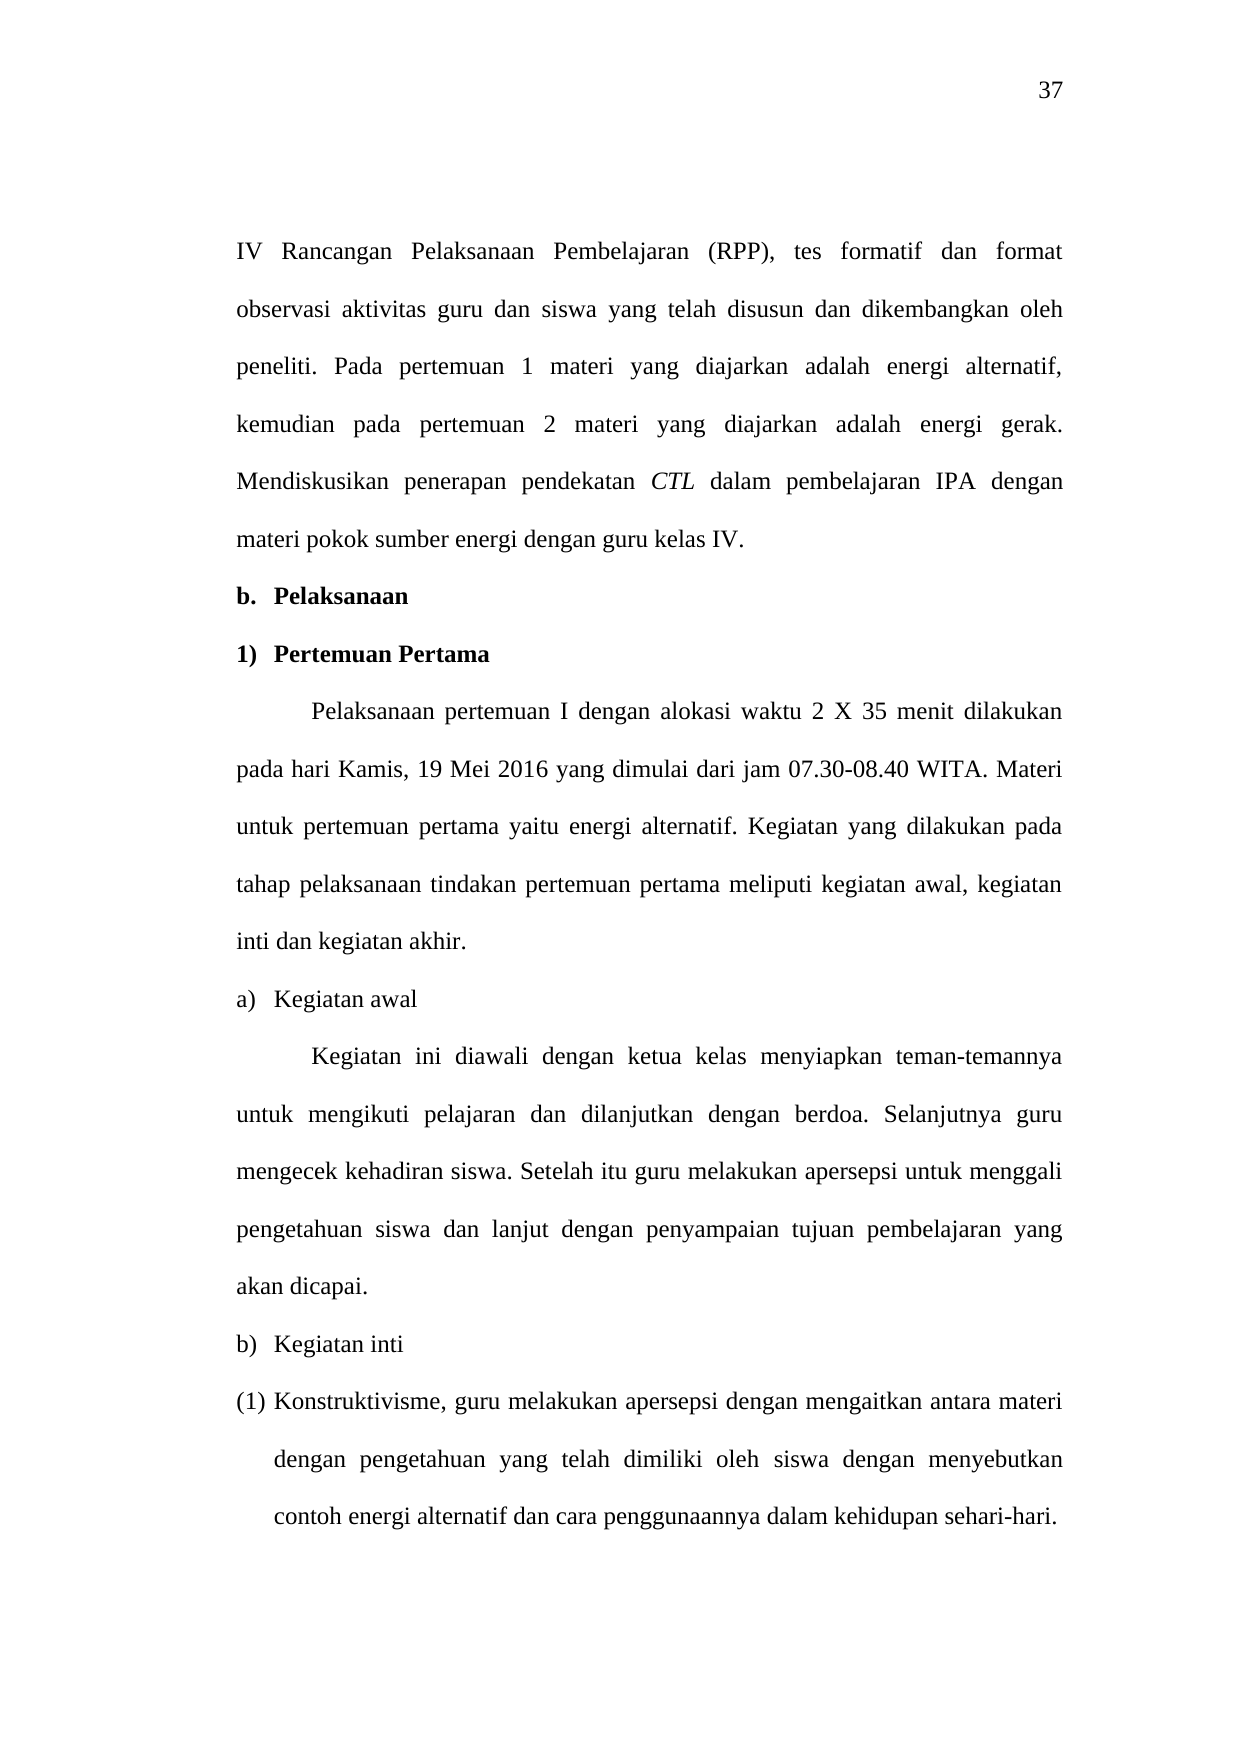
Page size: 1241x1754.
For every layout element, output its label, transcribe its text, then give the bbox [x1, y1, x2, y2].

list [236, 236, 1063, 552]
list Pertemuan Pertama [236, 639, 1063, 667]
list Pelaksanaan [236, 581, 1063, 610]
list Kegiatan inti [236, 1329, 1063, 1357]
list Konstruktivisme, guru melakukan apersepsi dengan mengaitkan antara materi dengan pengetahuan yang telah dimiliki oleh siswa dengan menyebutkan contoh energi alternatif dan cara penggunaannya dalam kehidupan sehari-hari. [236, 1386, 1063, 1530]
list Kegiatan awal [236, 984, 1063, 1012]
list Kegiatan ini diawali dengan ketua kelas menyiapkan teman-temannya untuk mengikuti pelajaran dan dilanjutkan dengan berdoa. Selanjutnya guru mengecek kehadiran siswa. Setelah itu guru melakukan apersepsi untuk menggali pengetahuan siswa dan lanjut dengan penyampaian tujuan pembelajaran yang akan dicapai. [236, 1041, 1063, 1300]
list Pelaksanaan pertemuan I dengan alokasi waktu 2 X 35 menit dilakukan pada hari Kamis, 19 Mei 2016 yang dimulai dari jam 07.30-08.40 WITA. Materi untuk pertemuan pertama yaitu energi alternatif. Kegiatan yang dilakukan pada tahap pelaksanaan tindakan pertemuan pertama meliputi kegiatan awal, kegiatan inti dan kegiatan akhir. [236, 696, 1063, 955]
